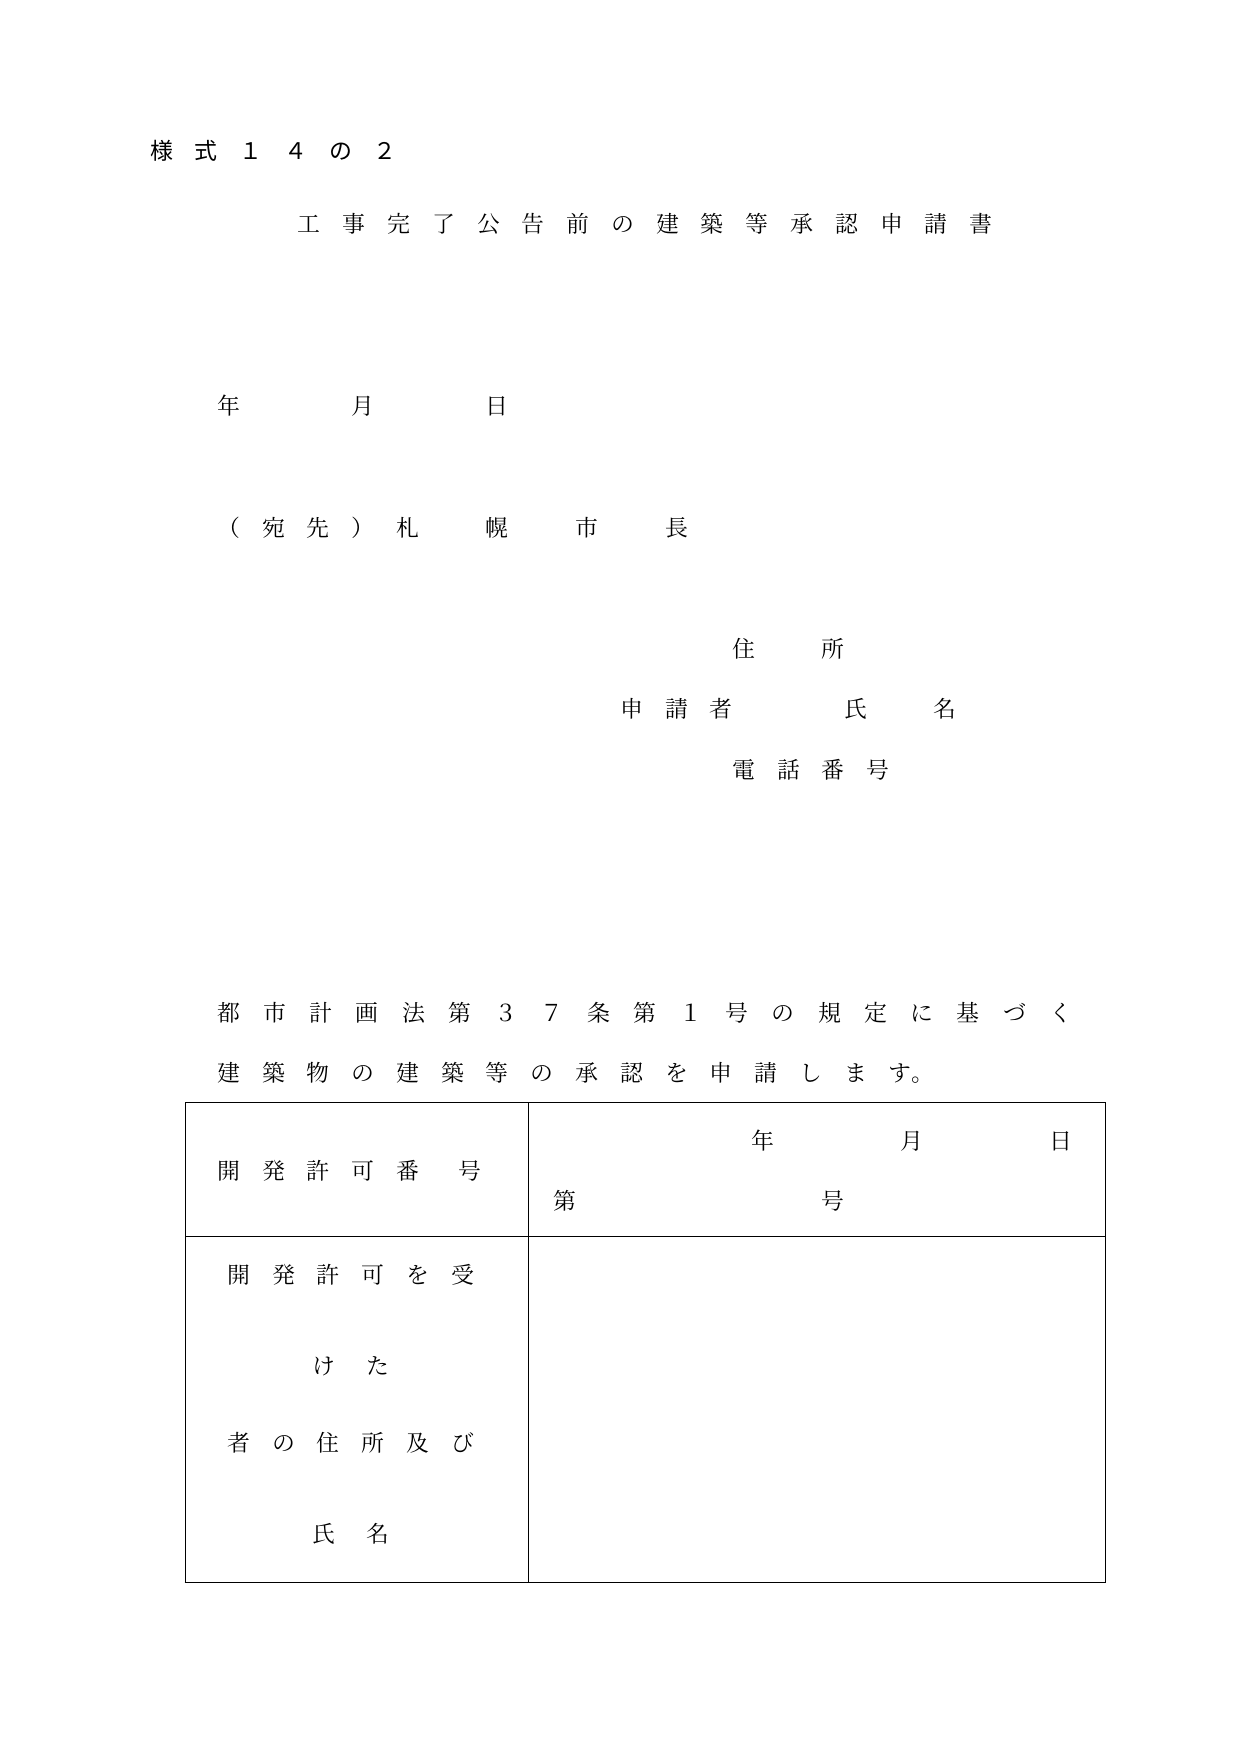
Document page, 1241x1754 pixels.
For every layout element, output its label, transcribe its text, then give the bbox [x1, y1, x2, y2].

table_header 工事完了公告前の建築等承認申請書 年 月 日 （宛先）札 幌 市 長 住 所 申請者 氏 名 電話番号 都市計画法第３７条第１号の規定に基づく建築物の建築等の承認を申請します。 [185, 193, 1105, 1102]
table_cell 開発許可番号 [186, 1103, 528, 1236]
text 様式１４の２ [150, 119, 1090, 180]
table_cell 開発許可を受けた 者の住所及び氏名 [186, 1237, 528, 1582]
table_cell 年 月 日 第 号 [529, 1103, 1105, 1236]
table_cell [529, 1237, 1105, 1582]
